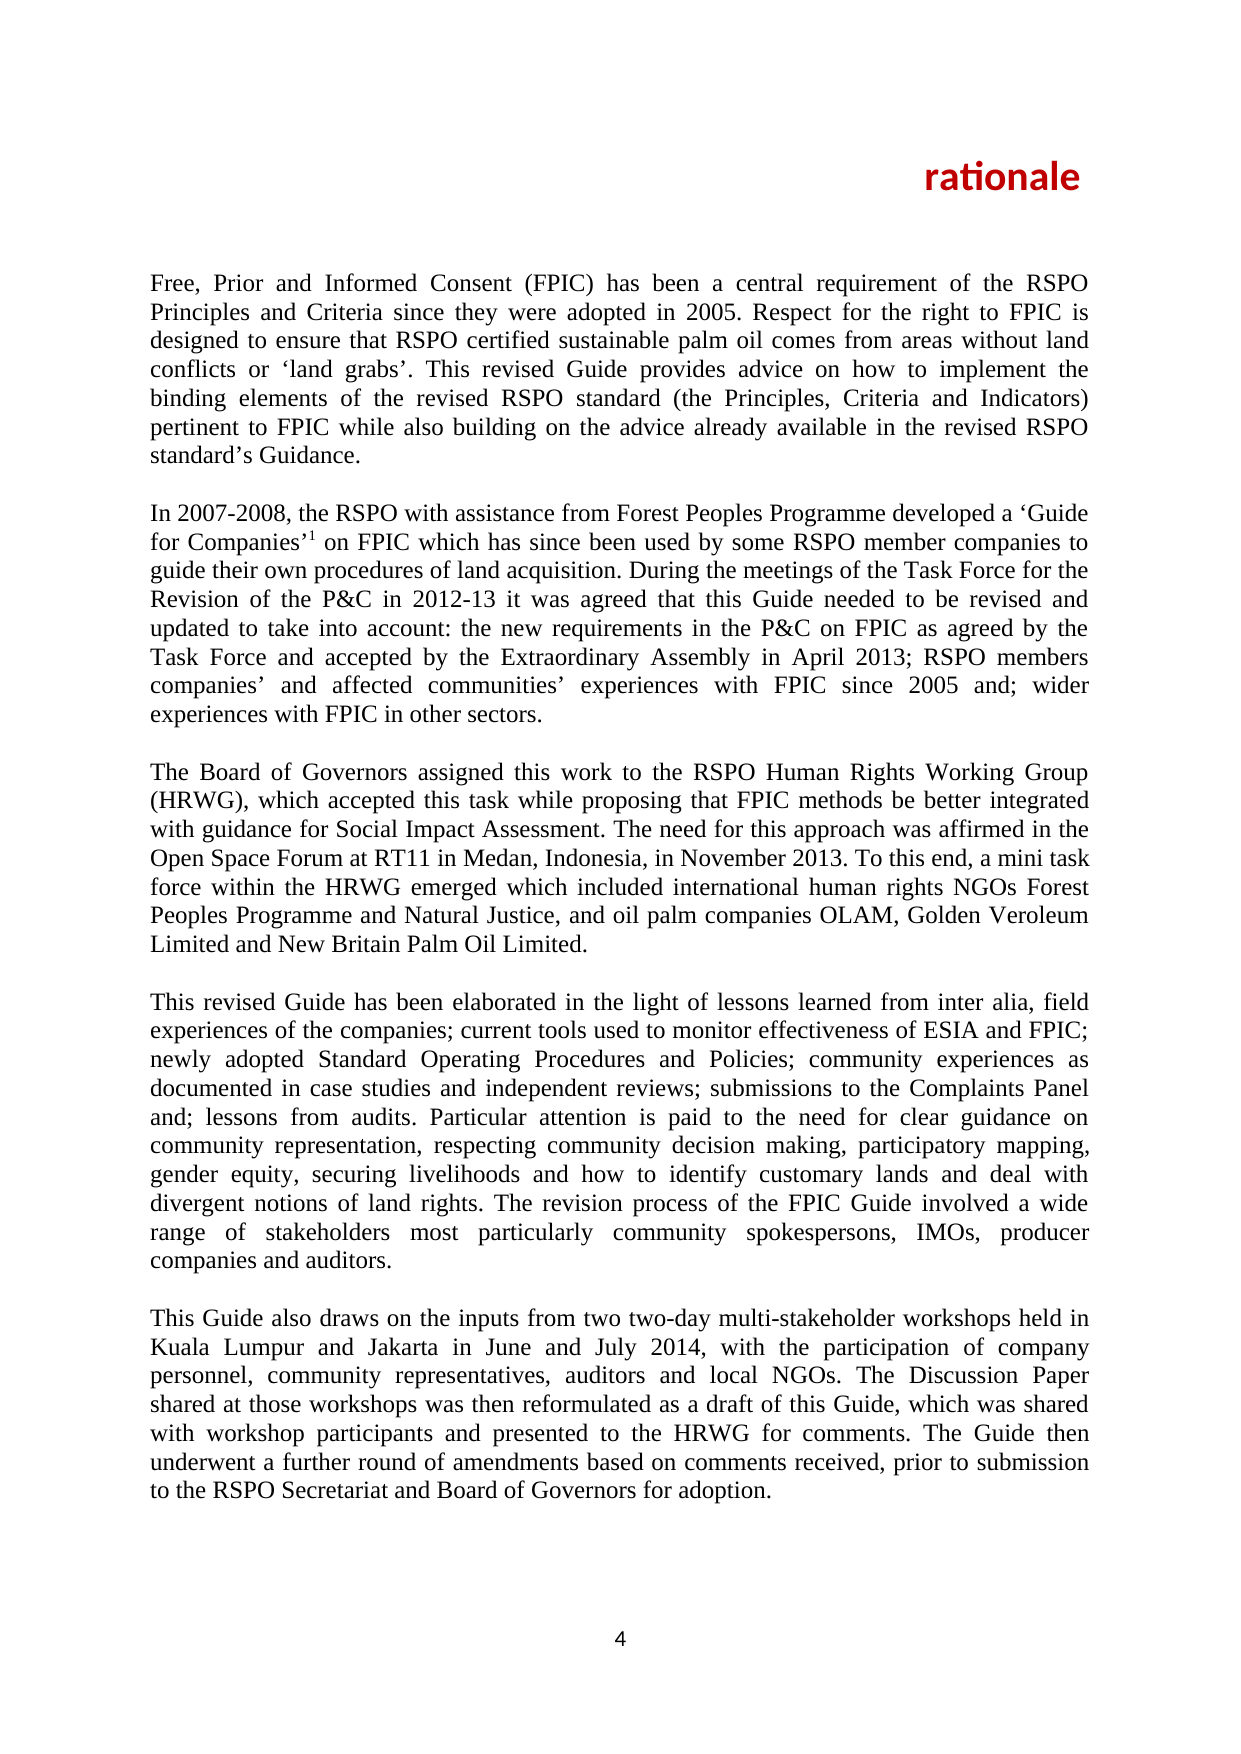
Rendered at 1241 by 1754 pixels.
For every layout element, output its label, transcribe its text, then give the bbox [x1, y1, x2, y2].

text Free, Prior and Informed Consent (FPIC) has been a central requirement of the RSPO Principles and Criteria since they were adopted in 2005. Respect for the right to FPIC is designed to ensure that RSPO certified sustainable palm oil comes from areas without land conflicts or ‘land grabs’. This revised Guide provides advice on how to implement the binding elements of the revised RSPO standard (the Principles, Criteria and Indicators) pertinent to FPIC while also building on the advice already available in the revised RSPO standard’s Guidance. [150, 268, 1090, 469]
text In 2007-2008, the RSPO with assistance from Forest Peoples Programme developed a ‘Guide for Companies’ on FPIC which has since been used by some RSPO member companies to guide their own procedures of land acquisition. During the meetings of the Task Force for the Revision of the P&C in 2012-13 it was agreed that this Guide needed to be revised and updated to take into account: the new requirements in the P&C on FPIC as agreed by the Task Force and accepted by the Extraordinary Assembly in April 2013; RSPO members companies’ and affected communities’ experiences with FPIC since 2005 and; wider experiences with FPIC in other sectors. [150, 498, 1090, 728]
list rationale [187, 150, 1080, 201]
text This Guide also draws on the inputs from two two-day multi-stakeholder workshops held in Kuala Lumpur and Jakarta in June and July 2014, with the participation of company personnel, community representatives, auditors and local NGOs. The Discussion Paper shared at those workshops was then reformulated as a draft of this Guide, which was shared with workshop participants and presented to the HRWG for comments. The Guide then underwent a further round of amendments based on comments received, prior to submission to the RSPO Secretariat and Board of Governors for adoption. [150, 1303, 1090, 1504]
text The Board of Governors assigned this work to the RSPO Human Rights Working Group (HRWG), which accepted this task while proposing that FPIC methods be better integrated with guidance for Social Impact Assessment. The need for this approach was affirmed in the Open Space Forum at RT11 in Medan, Indonesia, in November 2013. To this end, a mini task force within the HRWG emerged which included international human rights NGOs Forest Peoples Programme and Natural Justice, and oil palm companies OLAM, Golden Veroleum Limited and New Britain Palm Oil Limited. [150, 757, 1090, 958]
text This revised Guide has been elaborated in the light of lessons learned from inter alia, field experiences of the companies; current tools used to monitor effectiveness of ESIA and FPIC; newly adopted Standard Operating Procedures and Policies; community experiences as documented in case studies and independent reviews; submissions to the Complaints Panel and; lessons from audits. Particular attention is paid to the need for clear guidance on community representation, respecting community decision making, participatory mapping, gender equity, securing livelihoods and how to identify customary lands and deal with divergent notions of land rights. The revision process of the FPIC Guide involved a wide range of stakeholders most particularly community spokespersons, IMOs, producer companies and auditors. [150, 987, 1090, 1274]
